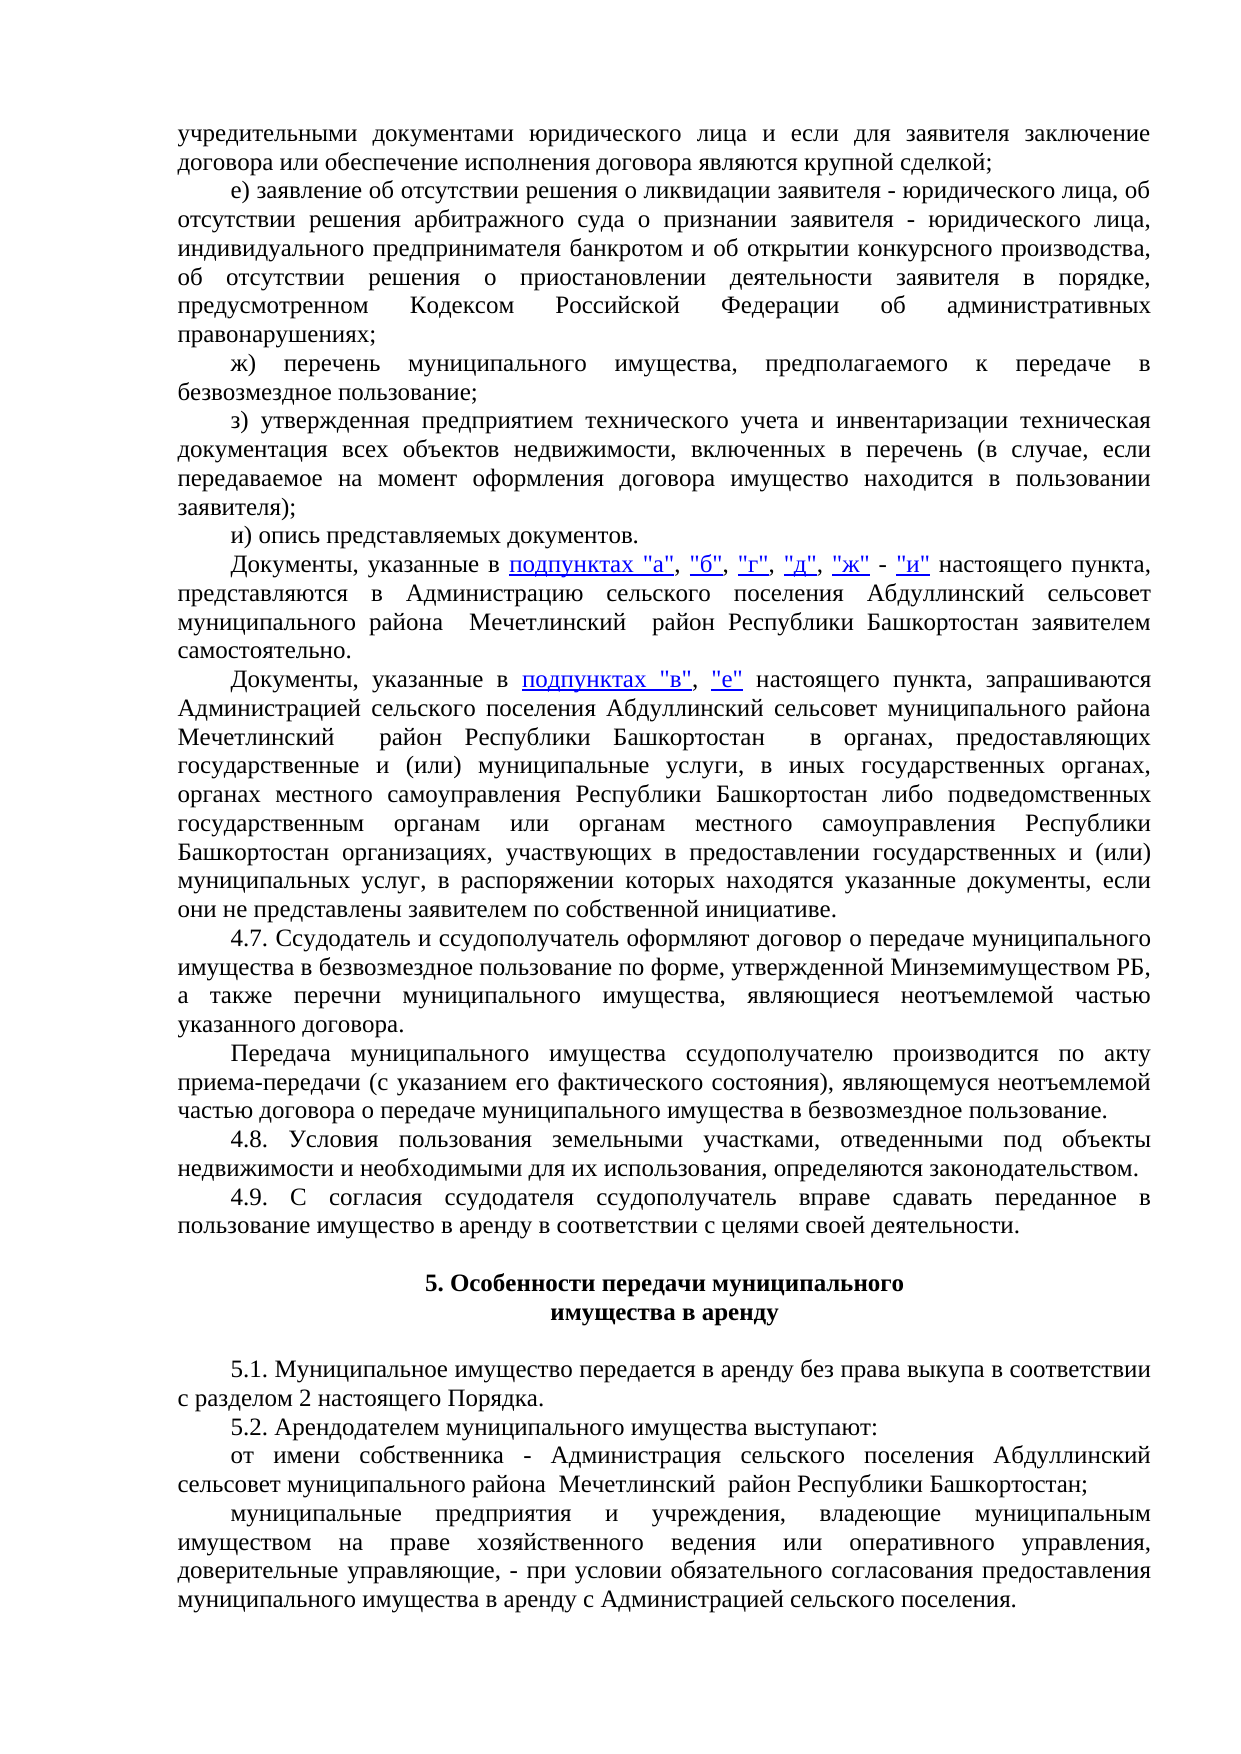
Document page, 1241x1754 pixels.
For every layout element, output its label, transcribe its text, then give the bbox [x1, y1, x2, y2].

text з) утвержденная предприятием технического учета и инвентаризации техническая документация всех объектов недвижимости, включенных в перечень (в случае, если передаваемое на момент оформления договора имущество находится в пользовании заявителя); [177, 406, 1152, 521]
text от имени собственника - Администрация сельского поселения Абдуллинский сельсовет муниципального района Мечетлинский район Республики Башкортостан; [177, 1441, 1152, 1498]
text Документы, указанные в подпунктах "в", "е" настоящего пункта, запрашиваются Администрацией сельского поселения Абдуллинский сельсовет муниципального района Мечетлинский район Республики Башкортостан в органах, предоставляющих государственные и (или) муниципальные услуги, в иных государственных органах, органах местного самоуправления Республики Башкортостан либо подведомственных государственным органам или органам местного самоуправления Республики Башкортостан организациях, участвующих в предоставлении государственных и (или) муниципальных услуг, в распоряжении которых находятся указанные документы, если они не представлены заявителем по собственной инициативе. (см. текст в предыдущей редакции) [177, 664, 1152, 923]
text и) (см. текст в предыдущей редакции)опись представляемых документов. [177, 521, 1152, 549]
text ж) перечень муниципального имущества, предполагаемого к передаче в безвозмездное пользование; [177, 348, 1152, 406]
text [177, 118, 1152, 176]
text имущества в аренду [177, 1297, 1152, 1326]
text 5.2. Арендодателем муниципального имущества выступают: [177, 1412, 1152, 1441]
text муниципальные предприятия и учреждения, владеющие муниципальным имуществом на праве хозяйственного ведения или оперативного управления, доверительные управляющие, - при условии обязательного согласования предоставления муниципального имущества в аренду с Администрацией сельского поселения. [177, 1498, 1152, 1613]
text Передача муниципального имущества ссудополучателю производится по акту приема-передачи (с указанием его фактического состояния), являющемуся неотъемлемой частью договора о передаче муниципального имущества в безвозмездное пользование. [177, 1038, 1152, 1124]
text е) заявление об отсутствии решения о ликвидации заявителя - юридического лица, об отсутствии решения арбитражного суда о признании заявителя - юридического лица, индивидуального предпринимателя банкротом и об открытии конкурсного производства, об отсутствии решения о приостановлении деятельности заявителя в порядке, предусмотренном Кодексом Российской Федерации об административных правонарушениях; [177, 176, 1152, 348]
text 4.9. С согласия ссудодателя ссудополучатель вправе сдавать переданное в пользование имущество в аренду в соответствии с целями своей деятельности. [177, 1182, 1152, 1239]
text 4.8. Условия пользования земельными участками, отведенными под объекты недвижимости и необходимыми для их использования, определяются законодательством. [177, 1124, 1152, 1182]
text 5. Особенности передачи муниципального [177, 1268, 1152, 1297]
text Документы, указанные в подпунктах "а", "б", "г", "д", "ж" - "и" настоящего пункта, представляются в Администрацию сельского поселения Абдуллинский сельсовет муниципального района Мечетлинский район Республики Башкортостан заявителем самостоятельно. [177, 549, 1152, 664]
text 5.1. Муниципальное имущество передается в аренду без права выкупа в соответствии с разделом 2 настоящего Порядка. [177, 1354, 1152, 1412]
text 4.7. Ссудодатель и ссудополучатель оформляют договор о передаче муниципального имущества в безвозмездное пользование по форме, утвержденной Минземимуществом РБ, а также перечни муниципального имущества, являющиеся неотъемлемой частью указанного договора. [177, 923, 1152, 1038]
